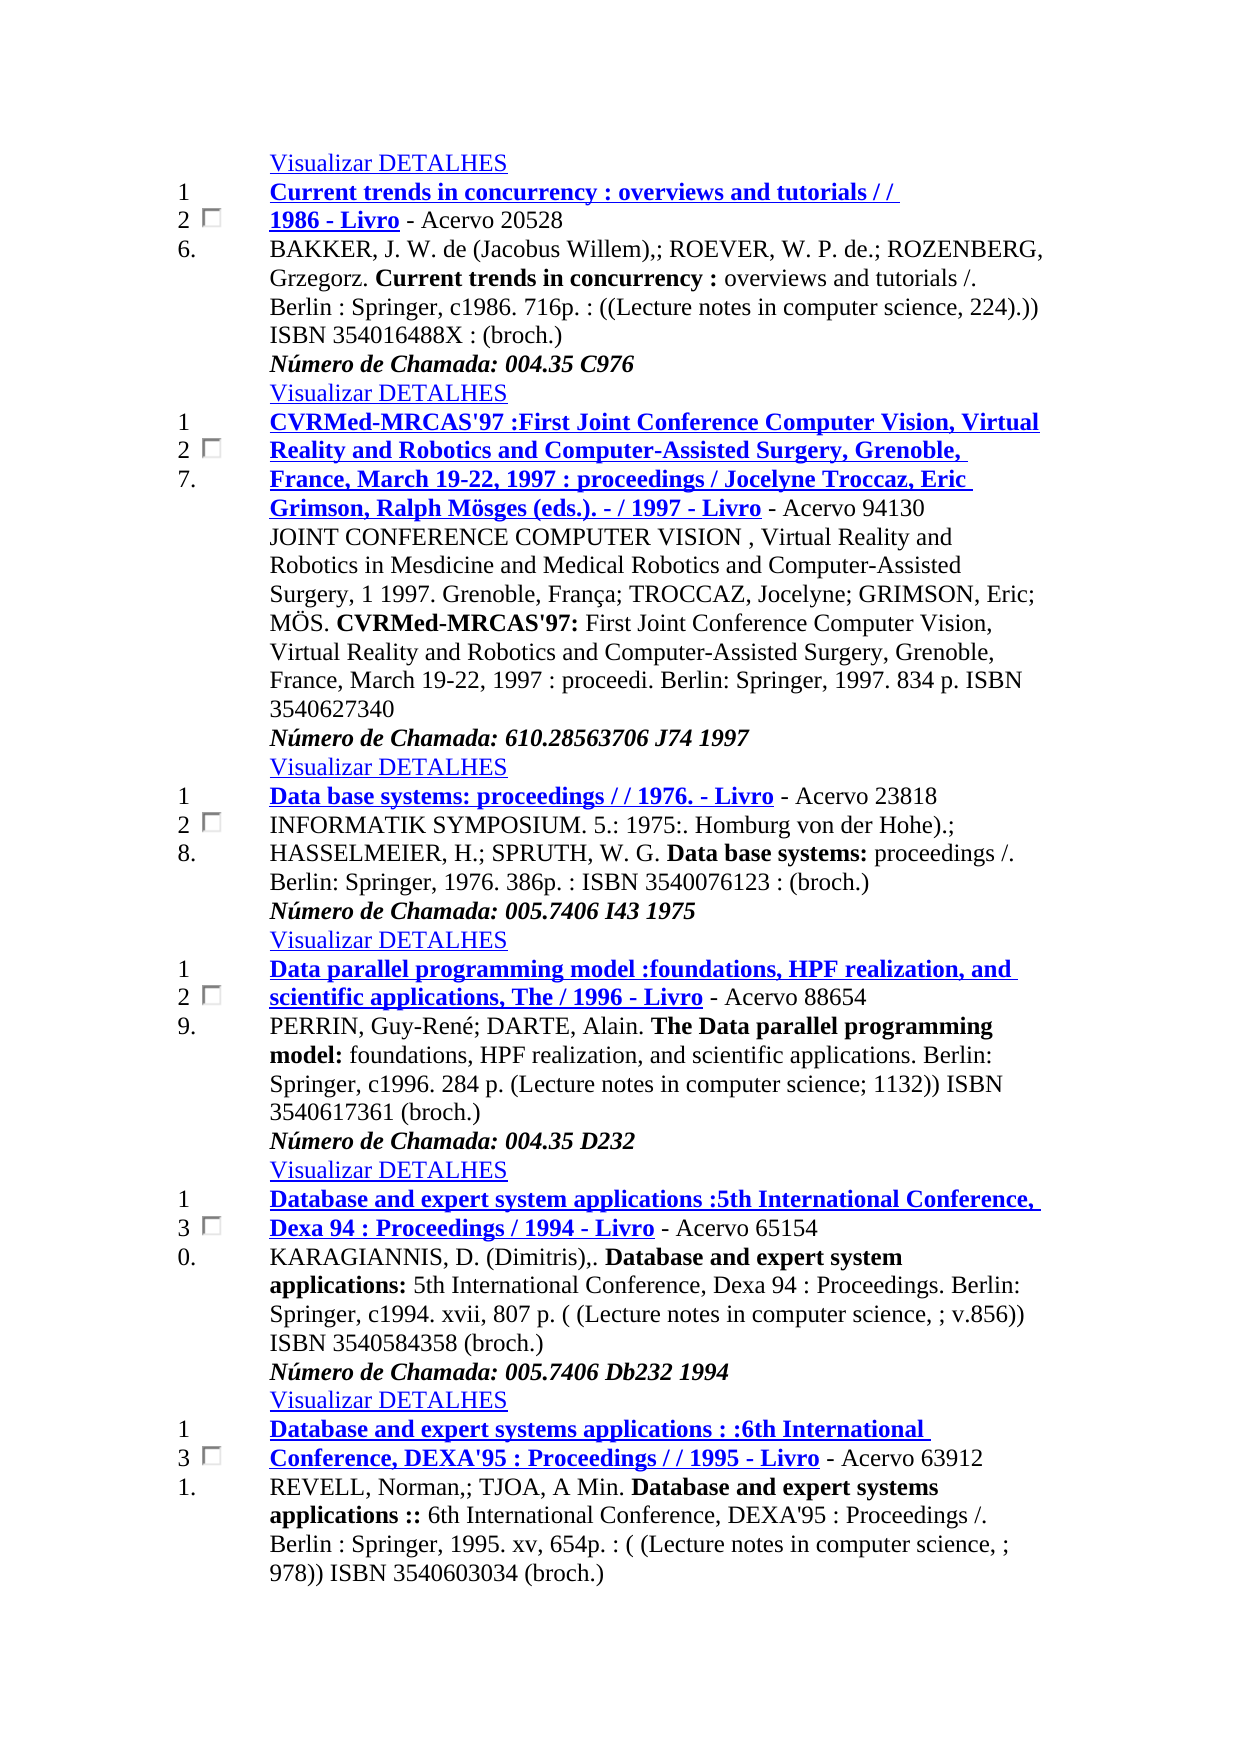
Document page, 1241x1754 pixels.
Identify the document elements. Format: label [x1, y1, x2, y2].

table_cell [177, 177, 1045, 407]
table_cell [177, 148, 1045, 177]
table_cell [177, 1184, 1045, 1414]
table_cell [177, 954, 1045, 1184]
table_cell [177, 1414, 1045, 1587]
table_cell [177, 407, 1045, 781]
table_cell [177, 781, 1045, 954]
